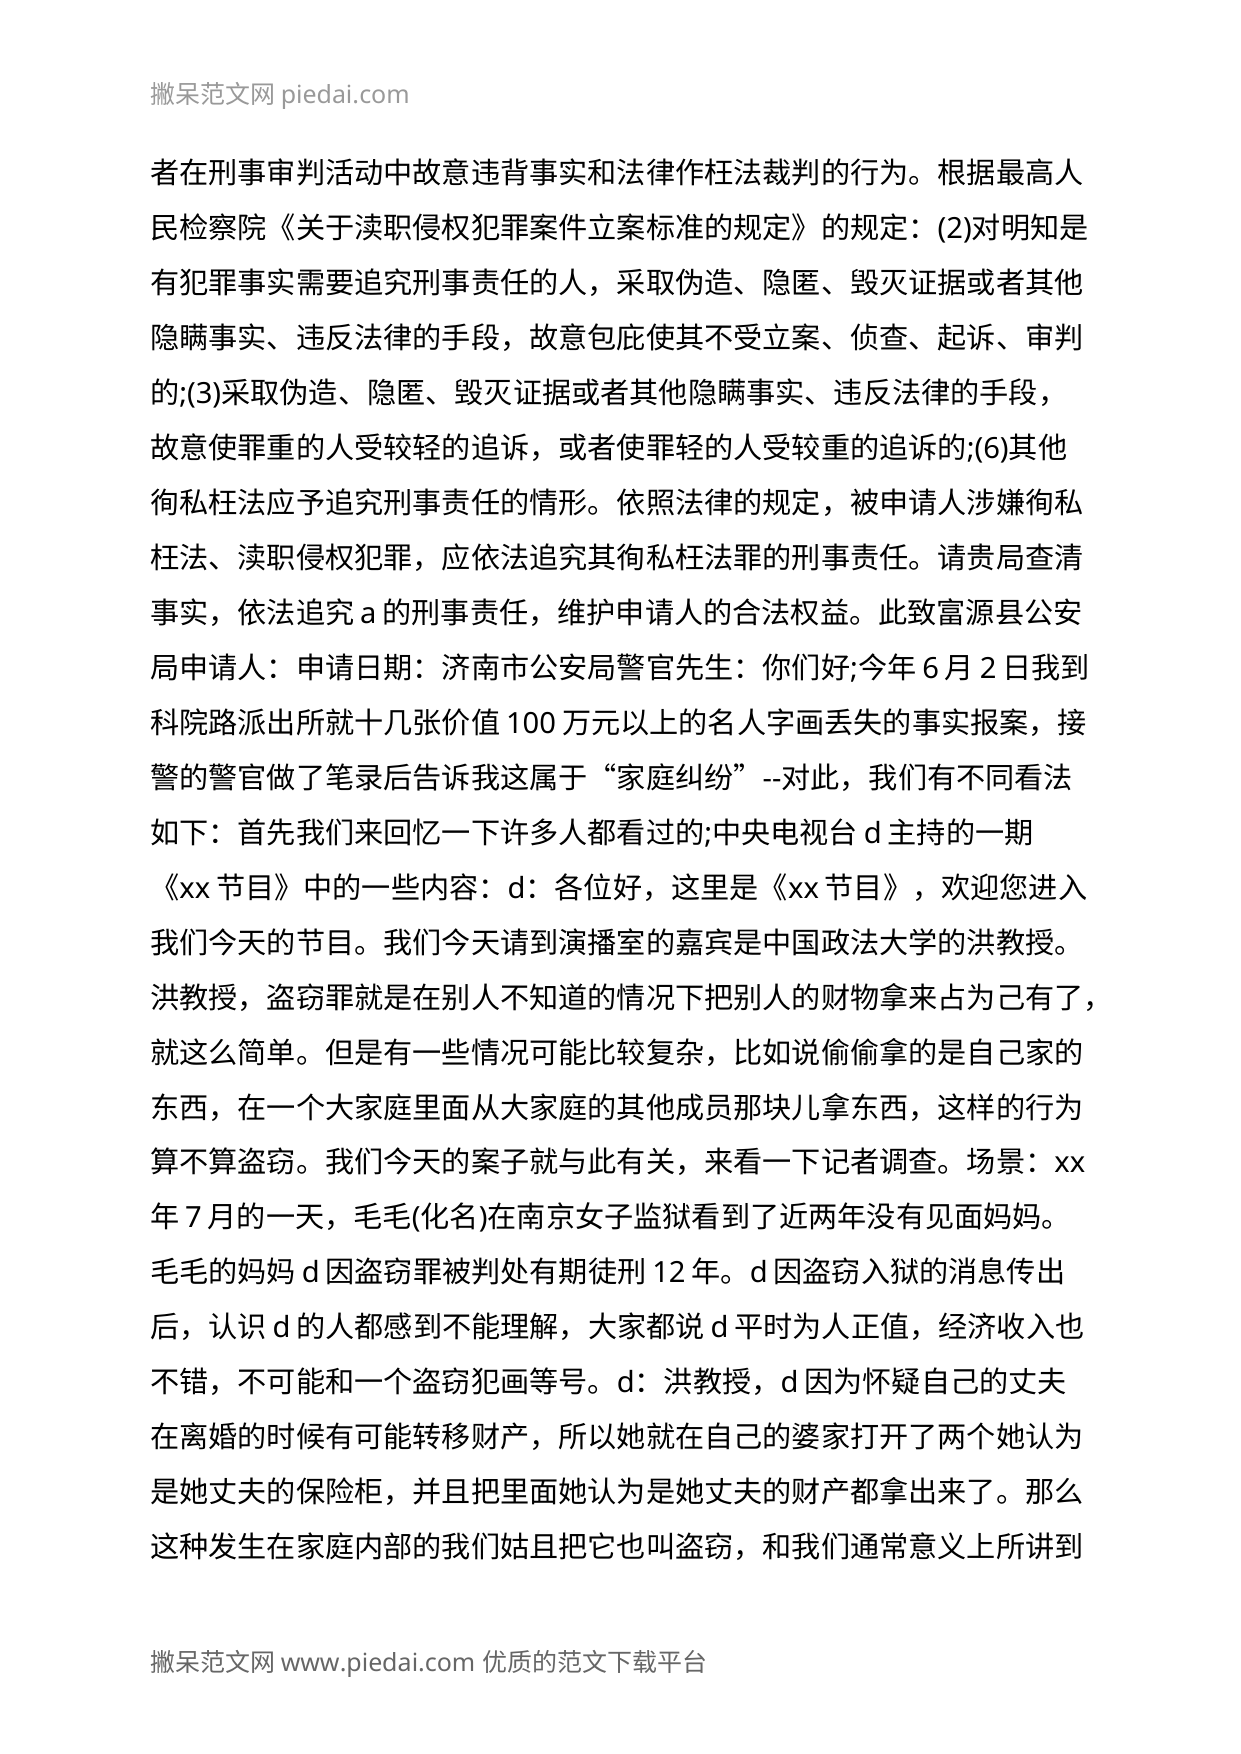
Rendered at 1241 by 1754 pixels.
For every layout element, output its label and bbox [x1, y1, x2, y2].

text [150, 150, 1090, 1566]
